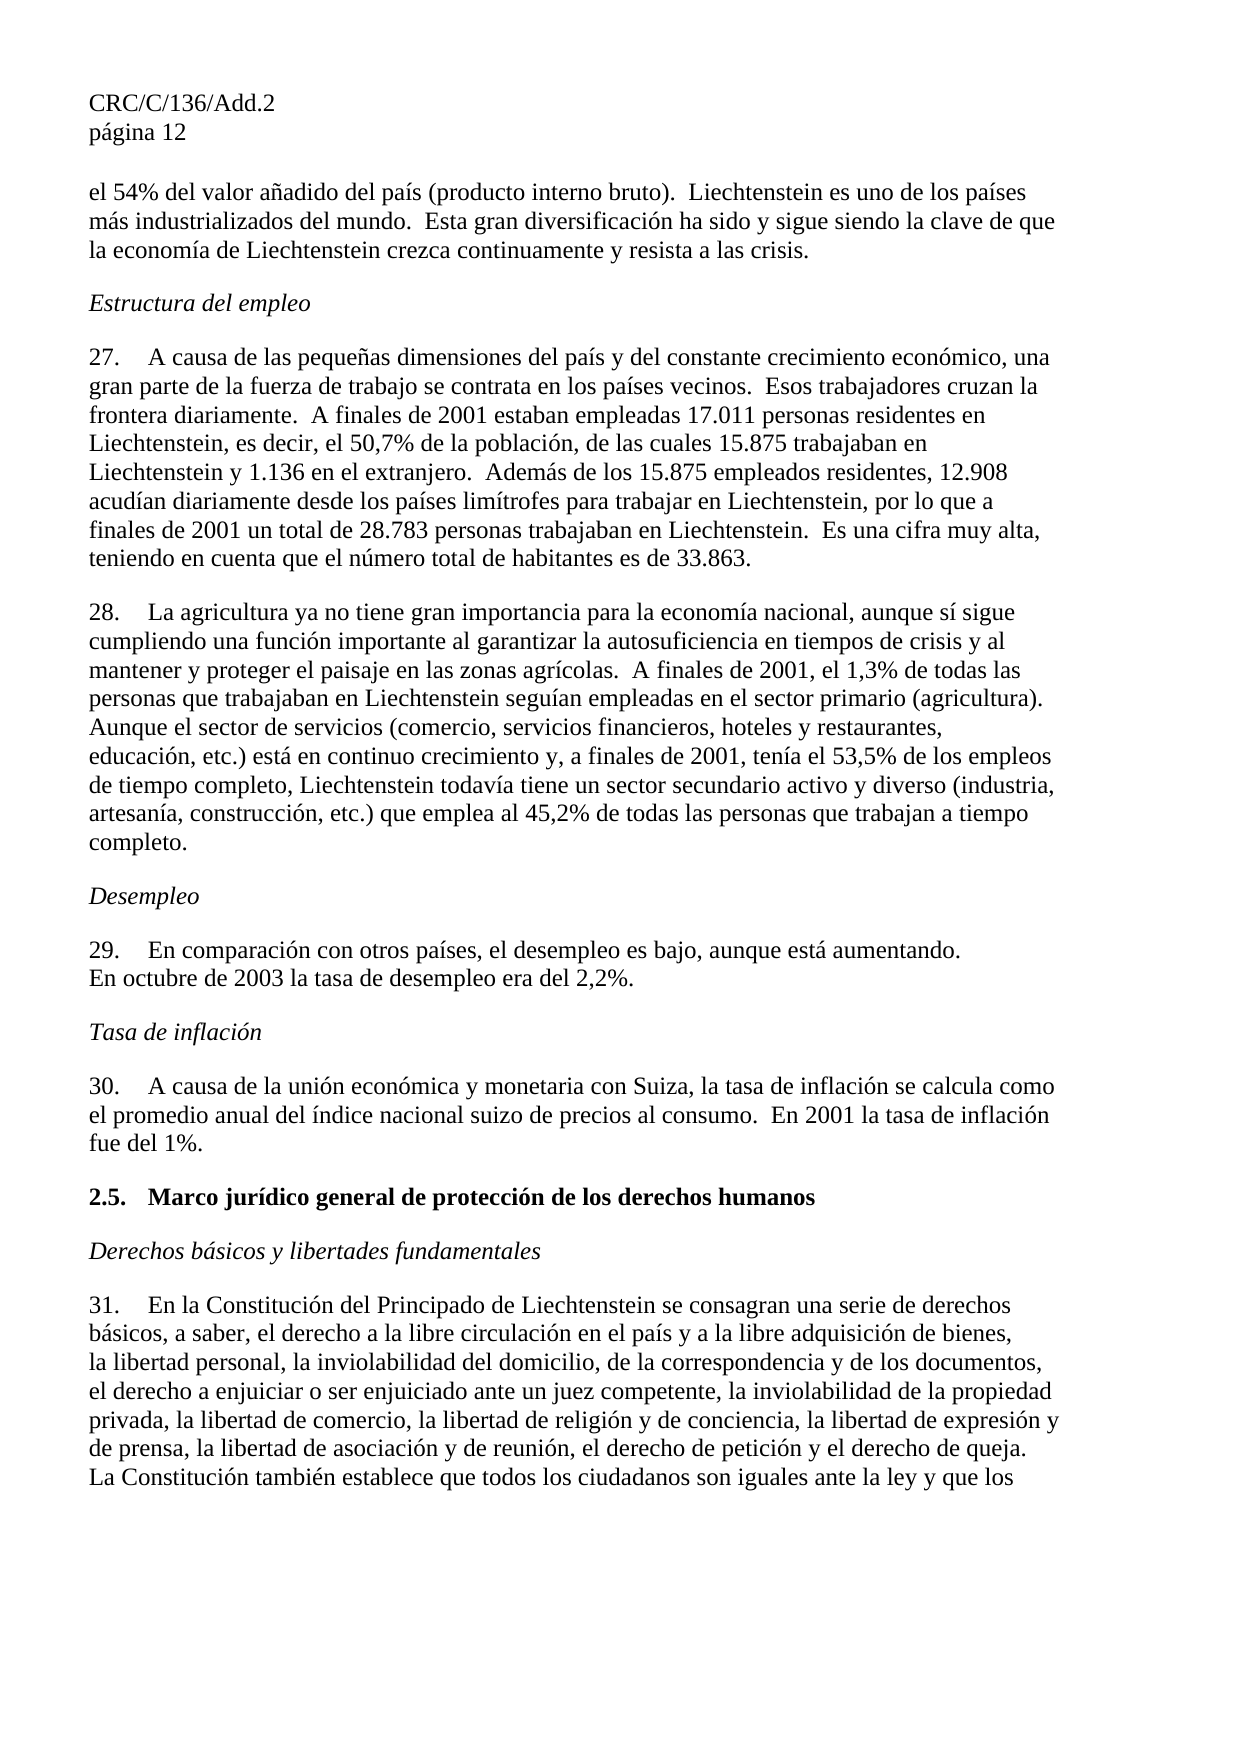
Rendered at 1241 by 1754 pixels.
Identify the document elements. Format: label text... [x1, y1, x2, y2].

text 27. A causa de las pequeñas dimensiones del país y del constante crecimiento económico, una gran parte de la fuerza de trabajo se contrata en los países vecinos. Esos trabajadores cruzan la frontera diariamente. A finales de 2001 estaban empleadas 17.011 personas residentes en Liechtenstein, es decir, el 50,7% de la población, de las cuales 15.875 trabajaban en Liechtenstein y 1.136 en el extranjero. Además de los 15.875 empleados residentes, 12.908 acudían diariamente desde los países limítrofes para trabajar en Liechtenstein, por lo que a finales de 2001 un total de 28.783 personas trabajaban en Liechtenstein. Es una cifra muy alta, teniendo en cuenta que el número total de habitantes es de 33.863. [88, 342, 1063, 572]
subtitle Tasa de inflación [88, 1017, 1063, 1046]
text 2.5. Marco jurídico general de protección de los derechos humanos [88, 1182, 1063, 1211]
subtitle Derechos básicos y libertades fundamentales [88, 1236, 1063, 1265]
text 28. La agricultura ya no tiene gran importancia para la economía nacional, aunque sí sigue cumpliendo una función importante al garantizar la autosuficiencia en tiempos de crisis y al mantener y proteger el paisaje en las zonas agrícolas. A finales de 2001, el 1,3% de todas las personas que trabajaban en Liechtenstein seguían empleadas en el sector primario (agricultura). Aunque el sector de servicios (comercio, servicios financieros, hoteles y restaurantes, educación, etc.) está en continuo crecimiento y, a finales de 2001, tenía el 53,5% de los empleos de tiempo completo, Liechtenstein todavía tiene un sector secundario activo y diverso (industria, artesanía, construcción, etc.) que emplea al 45,2% de todas las personas que trabajan a tiempo completo. [88, 597, 1063, 856]
subtitle Estructura del empleo [88, 288, 1063, 317]
subtitle Desempleo [88, 881, 1063, 910]
text 29. En comparación con otros países, el desempleo es bajo, aunque está aumentando. En octubre de 2003 la tasa de desempleo era del 2,2%. [88, 935, 1063, 992]
text 30. A causa de la unión económica y monetaria con Suiza, la tasa de inflación se calcula como el promedio anual del índice nacional suizo de precios al consumo. En 2001 la tasa de inflación fue del 1%. [88, 1071, 1063, 1157]
